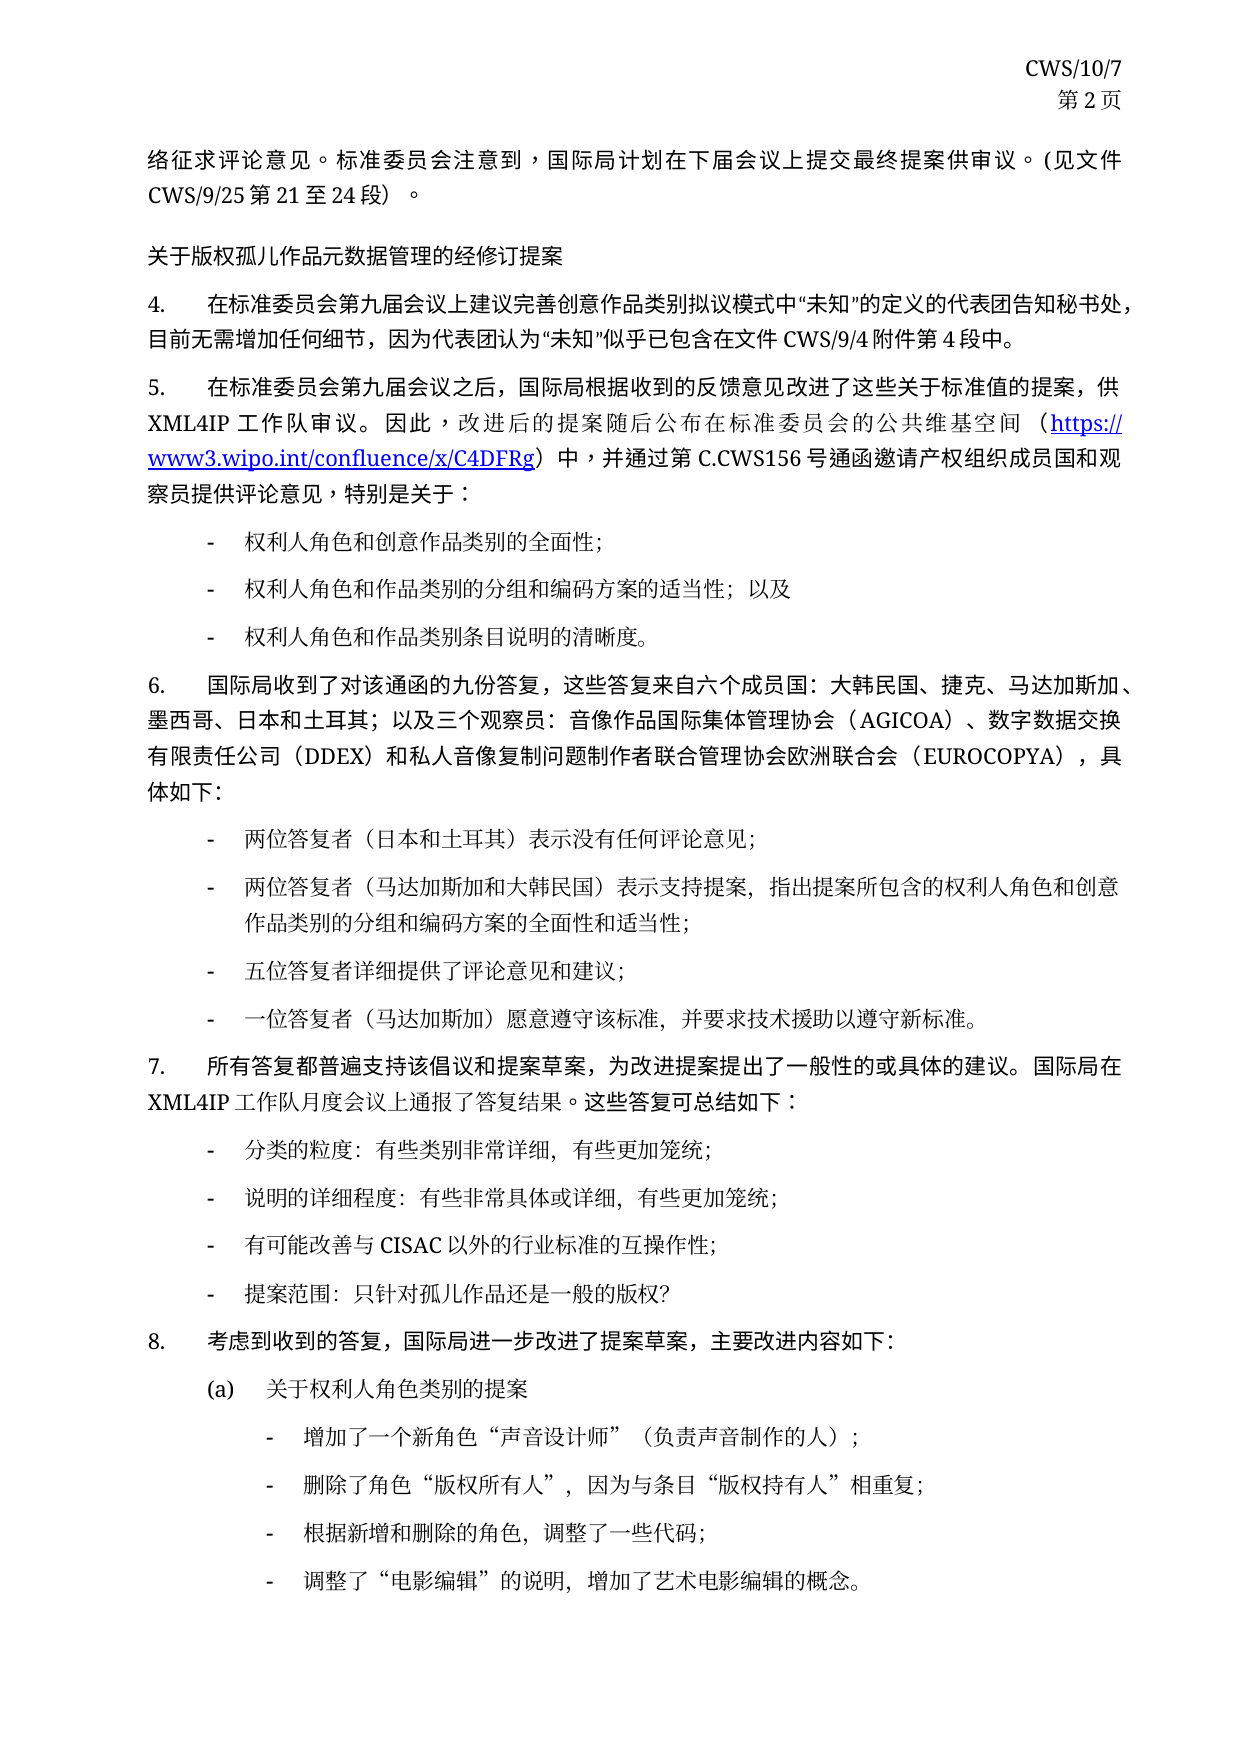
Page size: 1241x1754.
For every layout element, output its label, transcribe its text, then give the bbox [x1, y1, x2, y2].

list 根据新增和删除的角色，调整了一些代码； [266, 1512, 1122, 1548]
list 分类的粒度：有些类别非常详细，有些更加笼统； [207, 1129, 1122, 1164]
subtitle 关于版权孤儿作品元数据管理的经修订提案 [148, 235, 1122, 271]
list 权利人角色和创意作品类别的全面性； [207, 521, 1122, 556]
list 删除了角色“版权所有人”，因为与条目“版权持有人”相重复； [266, 1464, 1122, 1500]
list 一位答复者（马达加斯加）愿意遵守该标准，并要求技术援助以遵守新标准。 [207, 998, 1122, 1033]
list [148, 139, 1122, 210]
list 有可能改善与CISAC以外的行业标准的互操作性； [207, 1225, 1122, 1260]
list 权利人角色和作品类别条目说明的清晰度。 [207, 617, 1122, 652]
list 权利人角色和作品类别的分组和编码方案的适当性；以及 [207, 569, 1122, 604]
list 在标准委员会第九届会议之后，国际局根据收到的反馈意见改进了这些关于标准值的提案，供XML4IP工作队审议。因此，改进后的提案随后公布在标准委员会的公共维基空间（https://www3.wipo.int/confluence/x/C4DFRg）中，并通过第C.CWS156号通函邀请产权组织成员国和观察员提供评论意见，特别是关于： [148, 367, 1122, 508]
list 关于权利人角色类别的提案 [207, 1369, 1122, 1404]
list 五位答复者详细提供了评论意见和建议； [207, 950, 1122, 985]
list 在标准委员会第九届会议上建议完善创意作品类别拟议模式中“未知”的定义的代表团告知秘书处，目前无需增加任何细节，因为代表团认为“未知”似乎已包含在文件CWS/9/4附件第4段中。 [148, 283, 1122, 354]
list 调整了“电影编辑”的说明，增加了艺术电影编辑的概念。 [266, 1560, 1122, 1596]
list 提案范围：只针对孤儿作品还是一般的版权？ [207, 1273, 1122, 1308]
list 说明的详细程度：有些非常具体或详细，有些更加笼统； [207, 1177, 1122, 1212]
list 两位答复者（马达加斯加和大韩民国）表示支持提案，指出提案所包含的权利人角色和创意作品类别的分组和编码方案的全面性和适当性； [207, 867, 1122, 937]
list 国际局收到了对该通函的九份答复，这些答复来自六个成员国：大韩民国、捷克、马达加斯加、墨西哥、日本和土耳其；以及三个观察员：音像作品国际集体管理协会（AGICOA）、数字数据交换有限责任公司（DDEX）和私人音像复制问题制作者联合管理协会欧洲联合会（EUROCOPYA），具体如下： [148, 664, 1122, 806]
list 所有答复都普遍支持该倡议和提案草案，为改进提案提出了一般性的或具体的建议。国际局在XML4IP工作队月度会议上通报了答复结果。这些答复可总结如下： [148, 1046, 1122, 1117]
list 考虑到收到的答复，国际局进一步改进了提案草案，主要改进内容如下： [148, 1321, 1122, 1356]
list 增加了一个新角色“声音设计师”（负责声音制作的人）； [266, 1417, 1122, 1452]
list 两位答复者（日本和土耳其）表示没有任何评论意见； [207, 819, 1122, 854]
